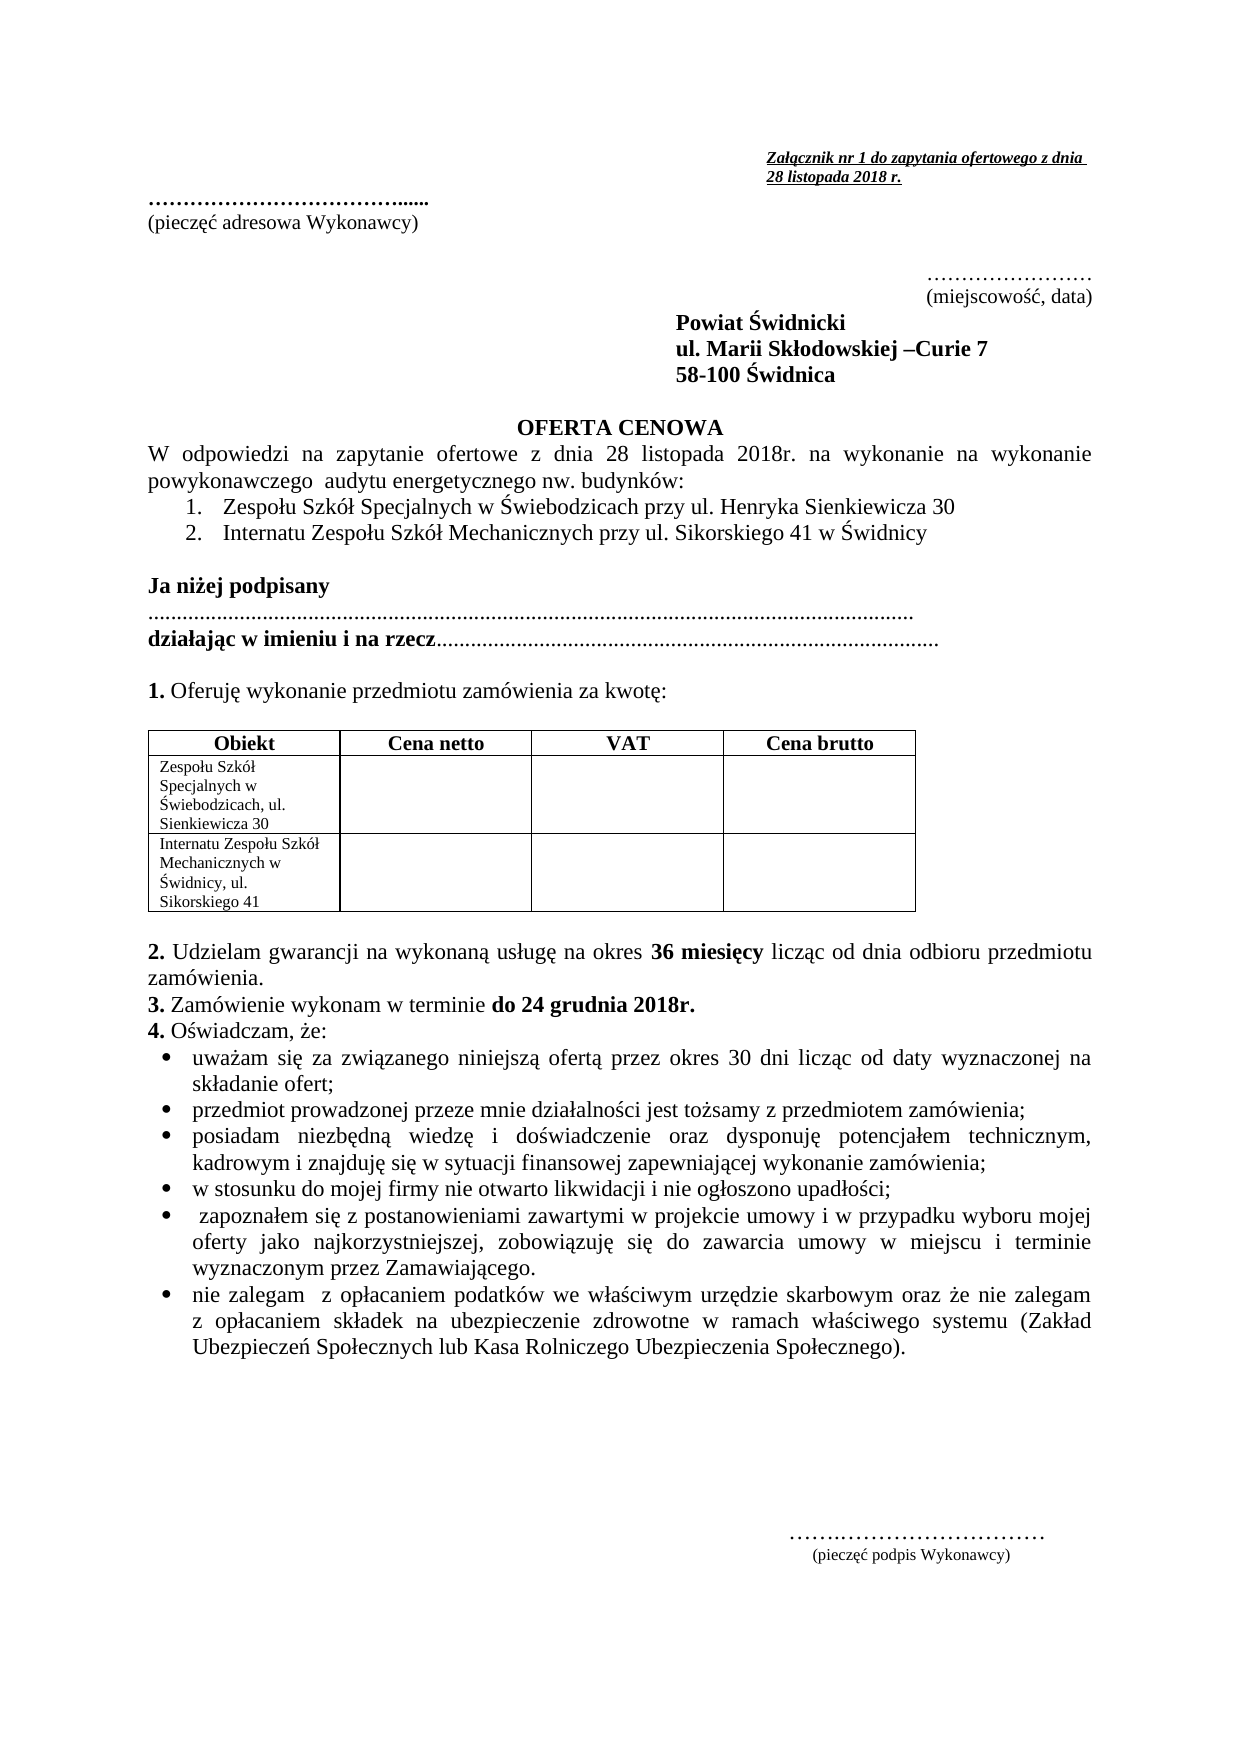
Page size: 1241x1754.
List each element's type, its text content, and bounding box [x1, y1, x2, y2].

text ...................................................................................................................................... [148, 598, 1093, 625]
list w stosunku do mojej firmy nie otwarto likwidacji i nie ogłoszono upadłości; [162, 1175, 1093, 1202]
table_cell [724, 756, 915, 833]
text 1. Oferuję wykonanie przedmiotu zamówienia za kwotę: [148, 677, 1093, 704]
table_header Cena netto [341, 731, 531, 755]
text 3. Zamówienie wykonam w terminie do 24 grudnia 2018r. [148, 991, 1093, 1017]
text Ja niżej podpisany [148, 572, 1093, 598]
list Internatu Zespołu Szkół Mechanicznych przy ul. Sikorskiego 41 w Świdnicy [185, 519, 1093, 546]
table_header VAT [532, 731, 723, 755]
text 58-100 Świdnica [676, 361, 1093, 388]
table_header Obiekt [149, 731, 339, 755]
text 2. Udzielam gwarancji na wykonaną usługę na okres 36 miesięcy licząc od dnia odbioru przedmiotu zamówienia. [148, 938, 1093, 991]
table_cell [341, 834, 531, 911]
text (pieczęć adresowa Wykonawcy) [148, 210, 1093, 234]
text …….……………………… [148, 1518, 1093, 1544]
text OFERTA CENOWA [148, 414, 1093, 440]
text działając w imieniu i na rzecz........................................................................................ [148, 625, 1093, 651]
list nie zalegam z opłacaniem podatków we właściwym urzędzie skarbowym oraz że nie zalegam z opłacaniem składek na ubezpieczenie zdrowotne w ramach właściwego systemu (Zakład Ubezpieczeń Społecznych lub Kasa Rolniczego Ubezpieczenia Społecznego). [162, 1281, 1093, 1360]
table_cell [724, 834, 915, 911]
list zapoznałem się z postanowieniami zawartymi w projekcie umowy i w przypadku wyboru mojej oferty jako najkorzystniejszej, zobowiązuję się do zawarcia umowy w miejscu i terminie wyznaczonym przez Zamawiającego. [162, 1202, 1093, 1281]
text (miejscowość, data) [148, 284, 1093, 308]
text (pieczęć podpis Wykonawcy) [148, 1544, 1093, 1563]
list posiadam niezbędną wiedzę i doświadczenie oraz dysponuję potencjałem technicznym, kadrowym i znajduję się w sytuacji finansowej zapewniającej wykonanie zamówienia; [162, 1123, 1093, 1175]
text ………………………………...... [148, 186, 1093, 210]
text Powiat Świdnicki [676, 308, 1093, 335]
list uważam się za związanego niniejszą ofertą przez okres 30 dni licząc od daty wyznaczonej na składanie ofert; [162, 1043, 1093, 1096]
table_cell [532, 834, 723, 911]
table_header Cena brutto [724, 731, 915, 755]
text W odpowiedzi na zapytanie ofertowe z dnia 28 listopada 2018r. na wykonanie na wykonanie powykonawczego audytu energetycznego nw. budynków: [148, 440, 1093, 493]
text Załącznik nr 1 do zapytania ofertowego z dnia 28 listopada 2018 r. [766, 148, 1093, 186]
table_cell Zespołu Szkół Specjalnych w Świebodzicach, ul. Sienkiewicza 30 [149, 756, 339, 833]
text ul. Marii Skłodowskiej –Curie 7 [676, 335, 1093, 361]
table_cell Internatu Zespołu Szkół Mechanicznych w Świdnicy, ul. Sikorskiego 41 [149, 834, 339, 911]
table_cell [341, 756, 531, 833]
text 4. Oświadczam, że: [148, 1017, 1093, 1043]
list przedmiot prowadzonej przeze mnie działalności jest tożsamy z przedmiotem zamówienia; [162, 1096, 1093, 1123]
list Zespołu Szkół Specjalnych w Świebodzicach przy ul. Henryka Sienkiewicza 30 [185, 493, 1093, 519]
text …………………… [148, 260, 1093, 284]
table_cell [532, 756, 723, 833]
